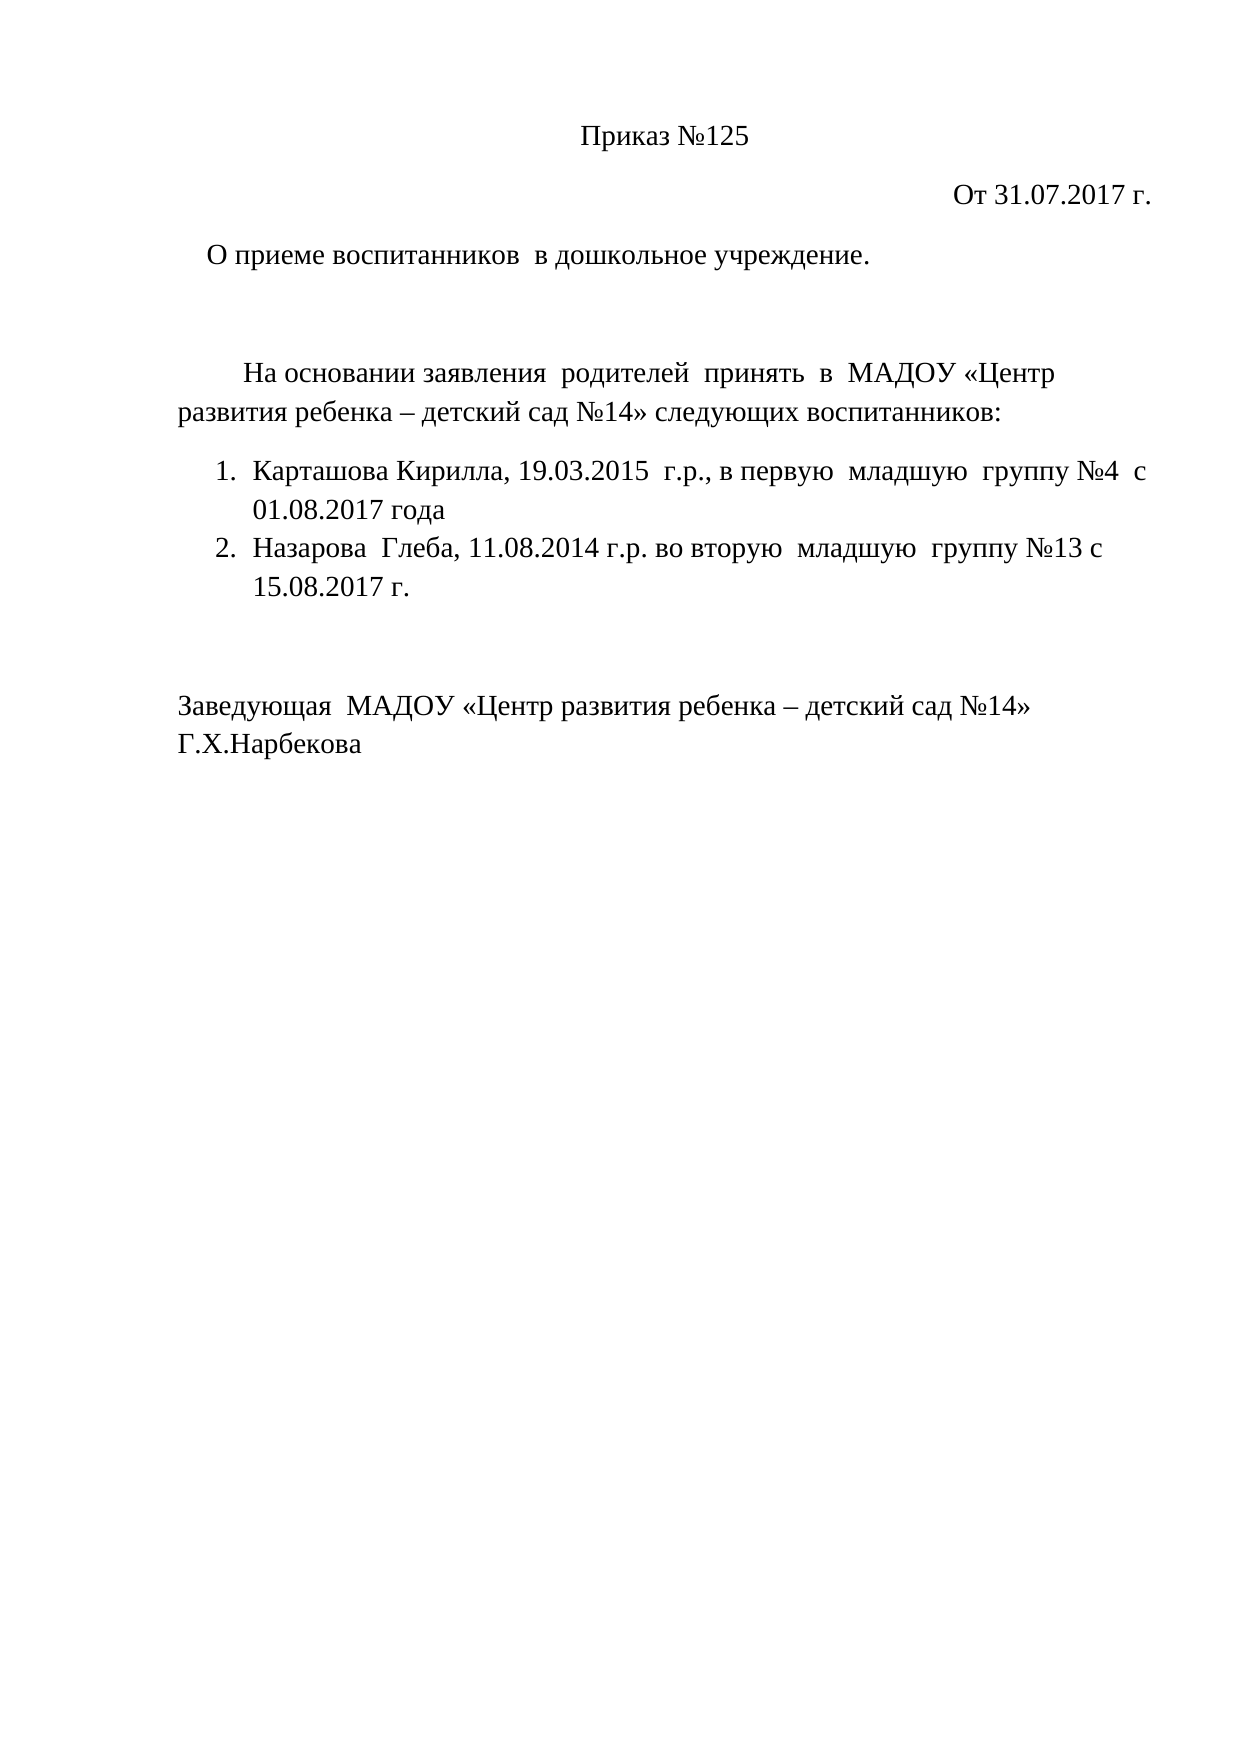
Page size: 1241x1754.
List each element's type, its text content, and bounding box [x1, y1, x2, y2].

text Приказ №125 [177, 118, 1152, 152]
text От 31.07.2017 г. [177, 177, 1152, 211]
text О приеме воспитанников в дошкольное учреждение. [177, 237, 1152, 270]
text На основании заявления родителей принять в МАДОУ «Центр развития ребенка – детский сад №14» следующих воспитанников: [177, 356, 1152, 428]
text Заведующая МАДОУ «Центр развития ребенка – детский сад №14» Г.Х.Нарбекова [177, 688, 1152, 760]
list Назарова Глеба, 11.08.2014 г.р. во вторую младшую группу №13 с 15.08.2017 г. [215, 531, 1152, 603]
list Карташова Кирилла, 19.03.2015 г.р., в первую младшую группу №4 с 01.08.2017 года [215, 453, 1152, 526]
